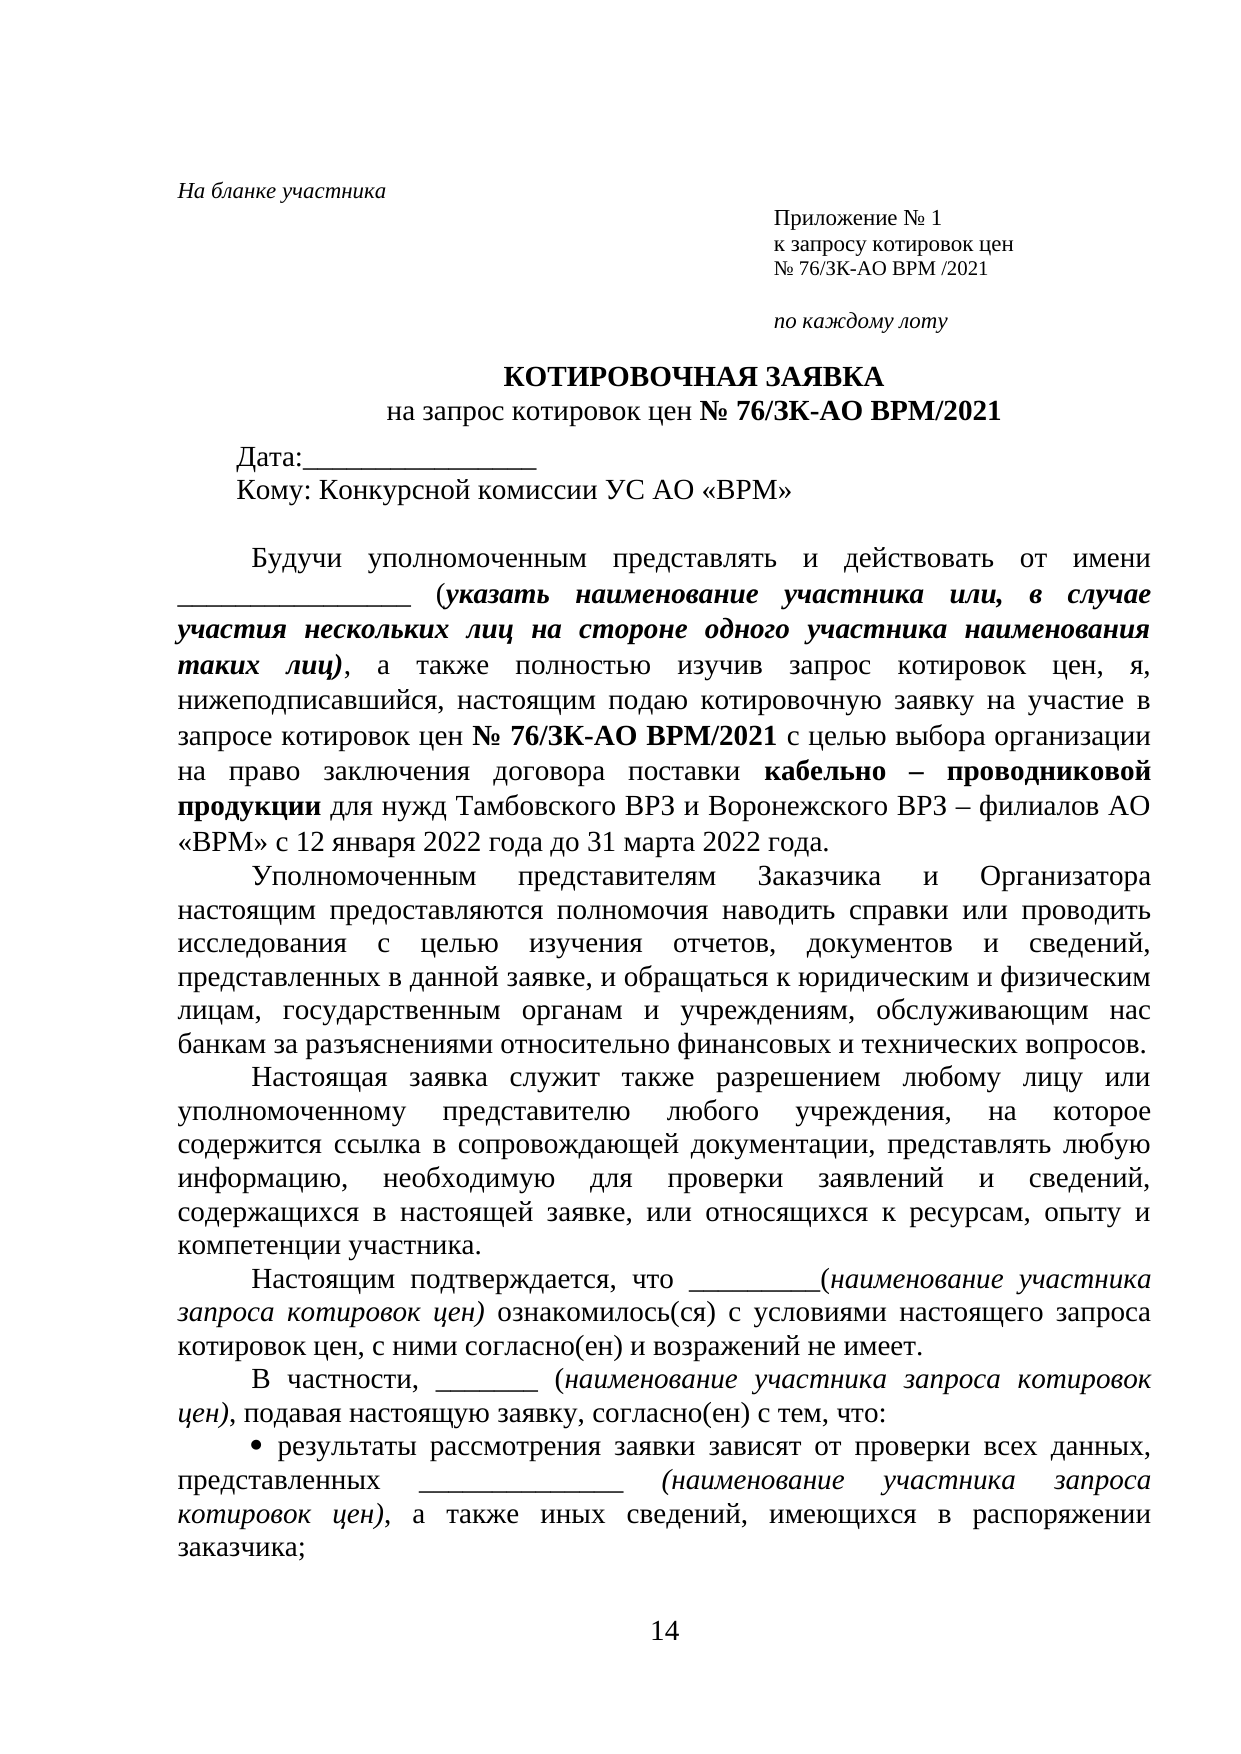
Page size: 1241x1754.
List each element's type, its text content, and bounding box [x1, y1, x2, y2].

text Настоящая заявка служит также разрешением любому лицу или уполномоченному представителю любого учреждения, на которое содержится ссылка в сопровождающей документации, представлять любую информацию, необходимую для проверки заявлений и сведений, содержащихся в настоящей заявке, или относящихся к ресурсам, опыту и компетенции участника. [177, 1059, 1152, 1261]
text к запросу котировок цен [774, 230, 1152, 256]
list результаты рассмотрения заявки зависят от проверки всех данных, представленных ______________ (наименование участника запроса котировок цен), а также иных сведений, имеющихся в распоряжении заказчика; [177, 1428, 1152, 1563]
text Дата:________________ [177, 439, 1152, 472]
text Уполномоченным представителям Заказчика и Организатора настоящим предоставляются полномочия наводить справки или проводить исследования с целью изучения отчетов, документов и сведений, представленных в данной заявке, и обращаться к юридическим и физическим лицам, государственным органам и учреждениям, обслуживающим нас банкам за разъяснениями относительно финансовых и технических вопросов. [177, 858, 1152, 1059]
text На бланке участника [177, 177, 1120, 203]
text по каждому лоту [774, 307, 1152, 333]
text № 76/ЗК-АО ВРМ /2021 [774, 256, 1152, 280]
text КОТИРОВОЧНАЯ ЗАЯВКА [177, 359, 1152, 393]
text Кому: Конкурсной комиссии УС АО «ВРМ» [177, 472, 1152, 506]
text В частности, _______ (наименование участника запроса котировок цен), подавая настоящую заявку, согласно(ен) с тем, что: [177, 1361, 1152, 1428]
text Приложение № 1 [774, 203, 1152, 230]
text на запрос котировок цен № 76/ЗК-АО ВРМ/2021 [177, 393, 1152, 426]
text Настоящим подтверждается, что _________(наименование участника запроса котировок цен) ознакомилось(ся) с условиями настоящего запроса котировок цен, с ними согласно(ен) и возражений не имеет. [177, 1261, 1152, 1361]
text Будучи уполномоченным представлять и действовать от имени ________________ (указать наименование участника или, в случае участия нескольких лиц на стороне одного участника наименования таких лиц), а также полностью изучив запрос котировок цен, я, нижеподписавшийся, настоящим подаю котировочную заявку на участие в запросе котировок цен № 76/ЗК-АО ВРМ/2021 с целью выбора организации на право заключения договора поставки кабельно – проводниковой продукции для нужд Тамбовского ВРЗ и Воронежского ВРЗ – филиалов АО «ВРМ» с 12 января 2022 года до 31 марта 2022 года. [177, 539, 1152, 858]
